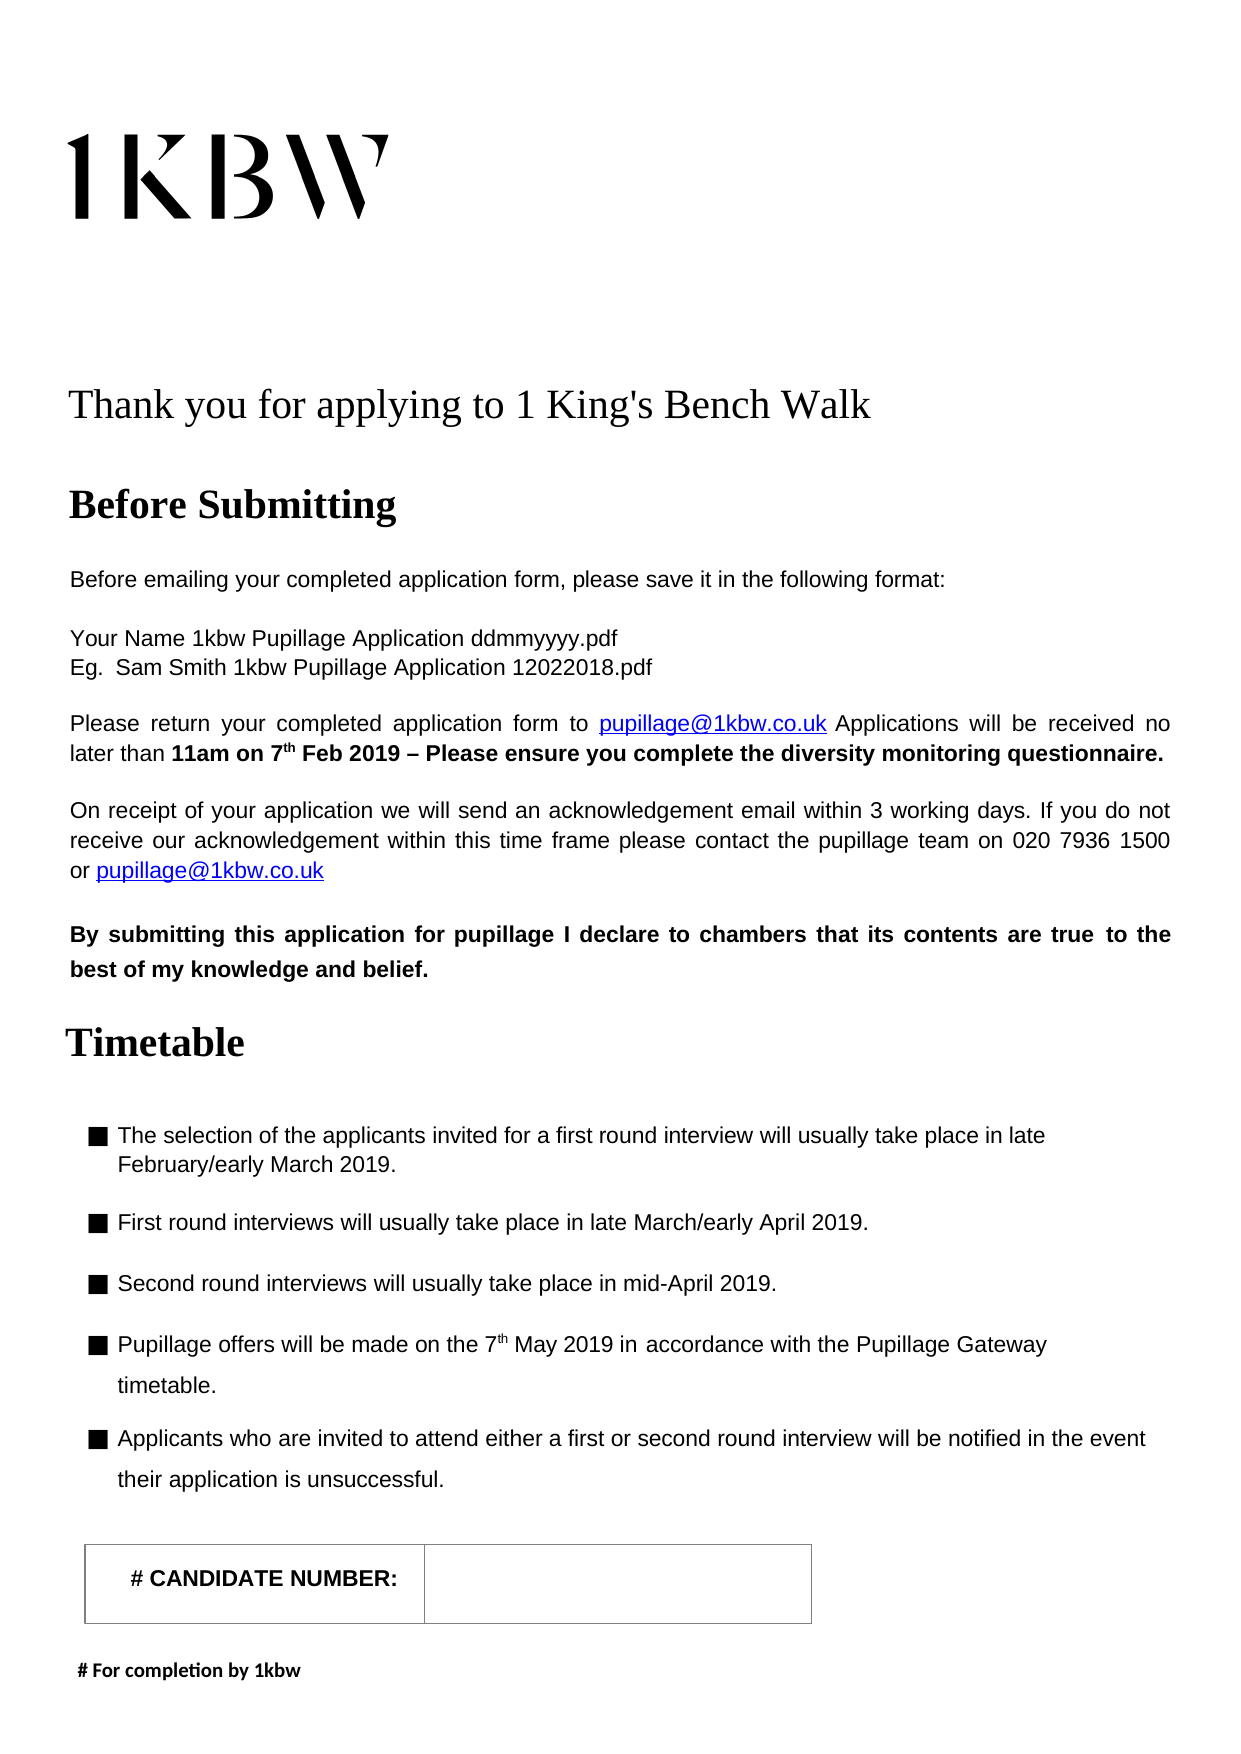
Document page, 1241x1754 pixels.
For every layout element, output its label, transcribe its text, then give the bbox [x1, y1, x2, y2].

text Eg. Sam Smith 1kbw Pupillage Application 12022018.pdf [69, 651, 1188, 681]
text Thank you for applying to 1 King's Bench Walk [58, 379, 1009, 427]
text # For completion by 1kbw [58, 1657, 1188, 1683]
list Second round interviews will usually take place in mid-April 2019. [86, 1265, 1188, 1299]
text Before emailing your completed application form, please save it in the following format: Your Name 1kbw Pupillage Application ddmmyyyy.pdf [69, 532, 964, 651]
text On receipt of your application we will send an acknowledgement email within 3 working days. If you do not receive our acknowledgement within this time frame please contact the pupillage team on 020 7936 1500 or pupillage@1kbw.co.uk [69, 795, 1171, 885]
picture [67, 134, 389, 219]
text Please return your completed application form to pupillage@1kbw.co.uk Applications will be received no later than 11am on 7th Feb 2019 – Please ensure you complete the diversity monitoring questionnaire. [69, 708, 1171, 768]
subtitle Before Submitting [58, 480, 1012, 528]
text By submitting this application for pupillage I declare to chambers that its contents are true to the best of my knowledge and belief. [69, 915, 1171, 985]
list Pupillage offers will be made on the 7th May 2019 in accordance with the Pupillage Gateway timetable. [86, 1326, 1119, 1399]
list Applicants who are invited to attend either a first or second round interview will be notified in the event their application is unsuccessful. [86, 1419, 1176, 1492]
list First round interviews will usually take place in late March/early April 2019. [86, 1204, 1188, 1238]
subtitle Timetable [58, 1017, 1012, 1065]
list The selection of the applicants invited for a first round interview will usually take place in late February/early March 2019. [86, 1117, 1188, 1177]
